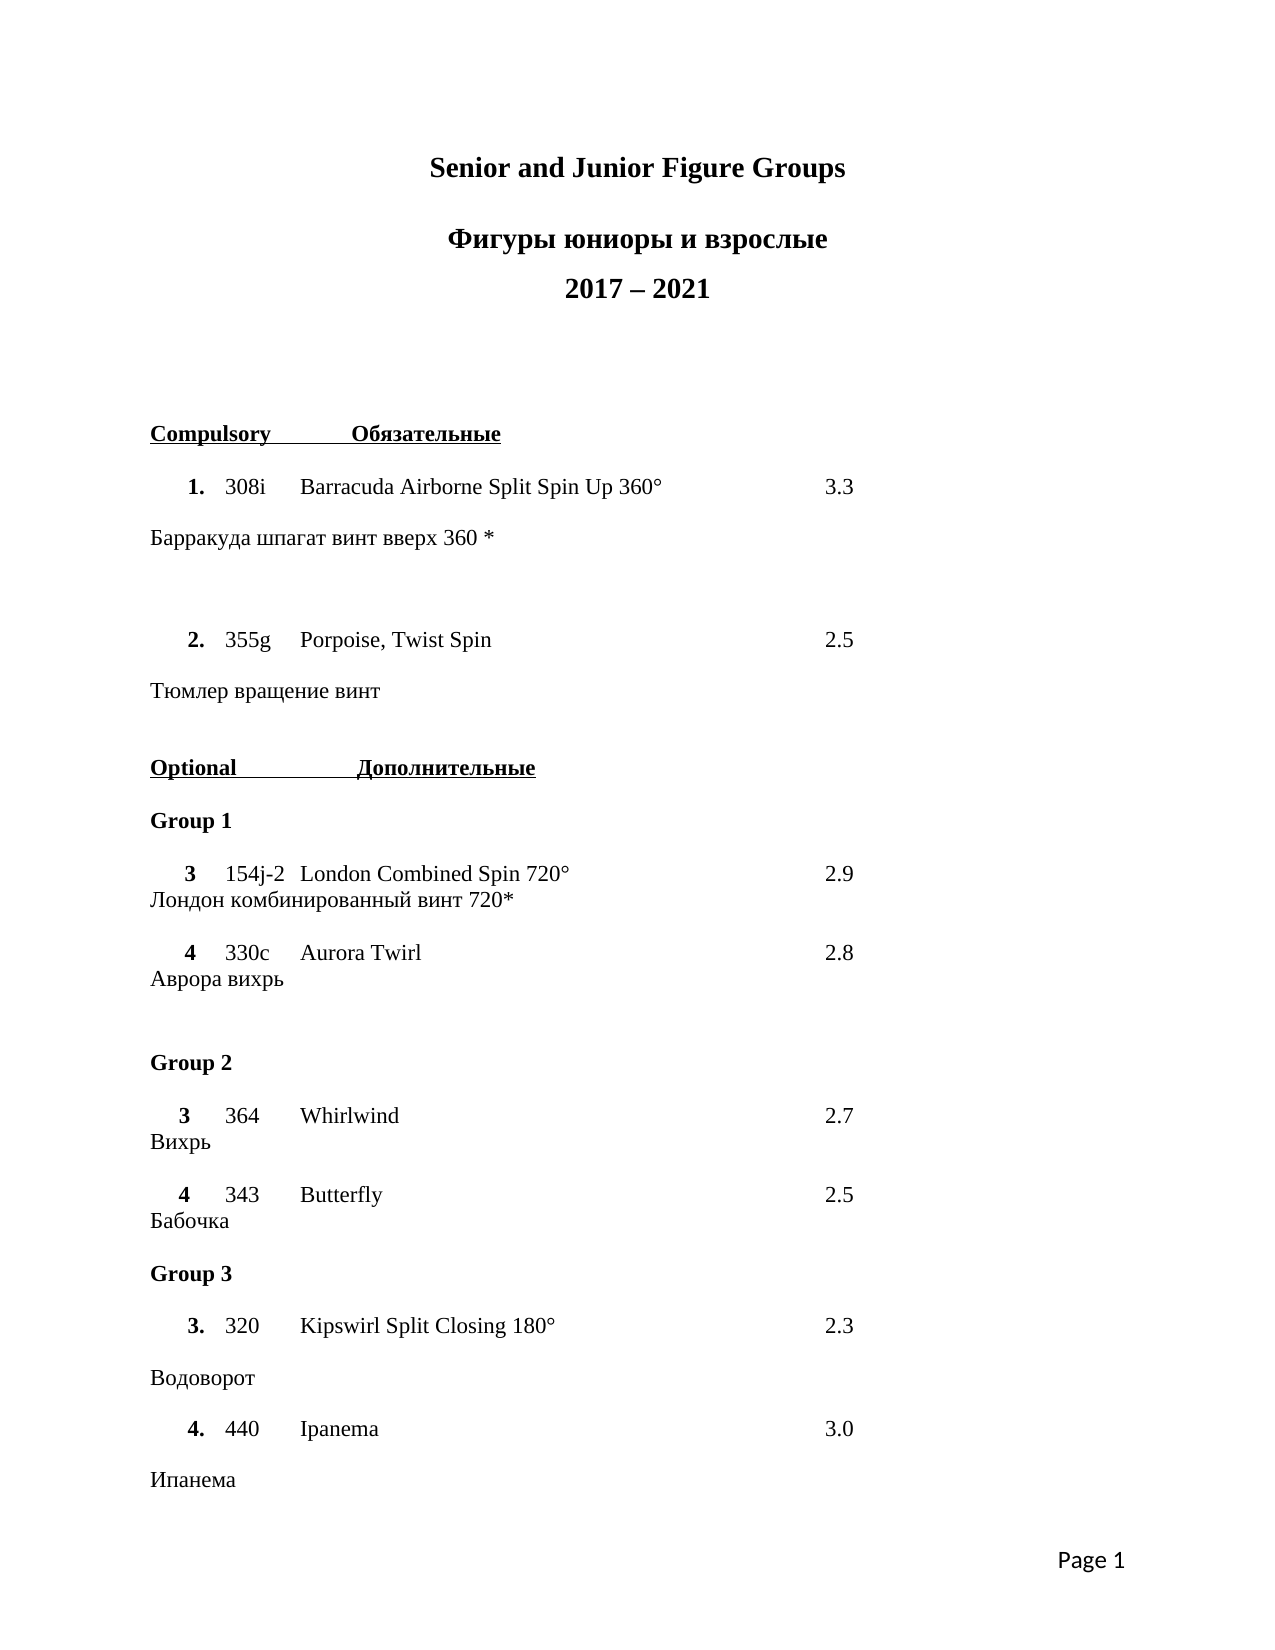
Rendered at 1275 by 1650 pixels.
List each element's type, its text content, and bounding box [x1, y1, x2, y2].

list 308i Barracuda Airborne Split Spin Up 360° 3.3 [187, 473, 1125, 499]
text 4 330c Aurora Twirl 2.8 [150, 939, 1125, 965]
list Ипанема [150, 1466, 1125, 1492]
list Барракуда шпагат винт вверх 360 * [150, 524, 1125, 550]
list Водоворот [150, 1364, 1125, 1390]
text Group 3 [150, 1260, 1125, 1286]
text 4 343 Butterfly 2.5 [150, 1181, 1125, 1207]
text Compulsory Обязательные [150, 420, 1125, 446]
text Optional Дополнительные [150, 754, 1125, 781]
list Тюмлер вращение винт [150, 677, 1125, 703]
text Фигуры юниоры и взрослые 2017 – 2021 [150, 221, 1125, 305]
text Senior and Junior Figure Groups [150, 150, 1125, 183]
text Бабочка [150, 1207, 1125, 1233]
list 440 Ipanema 3.0 [187, 1415, 1125, 1441]
text Лондон комбинированный винт 720* [150, 886, 1125, 912]
list 320 Kipswirl Split Closing 180° 2.3 [187, 1313, 1125, 1339]
text 3 154j-2 London Combined Spin 720° 2.9 [150, 860, 1125, 886]
text Group 2 [150, 1018, 1125, 1075]
text Аврора вихрь [150, 965, 1125, 991]
text 3 364 Whirlwind 2.7 [150, 1102, 1125, 1128]
list 355g Porpoise, Twist Spin 2.5 [187, 626, 1125, 652]
text Вихрь [150, 1128, 1125, 1154]
text Group 1 [150, 807, 1125, 833]
